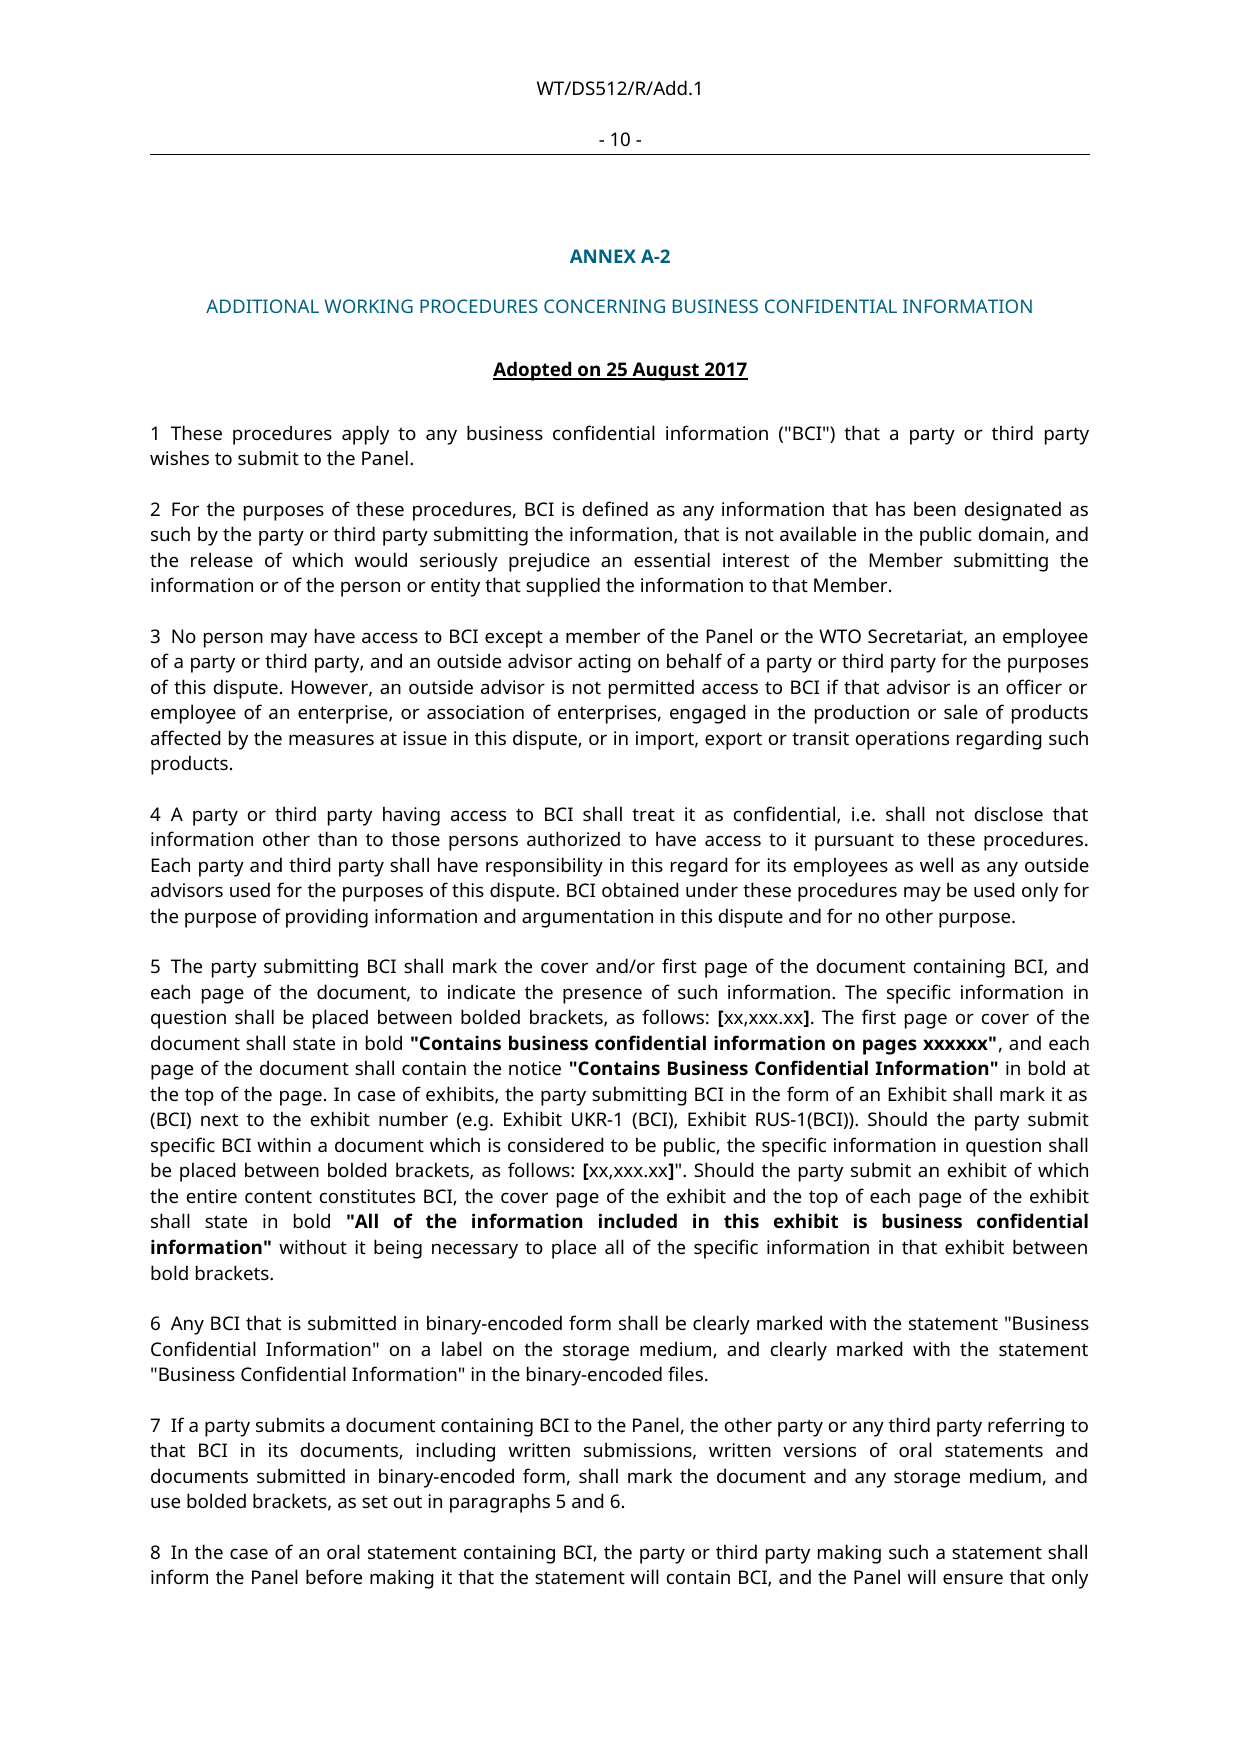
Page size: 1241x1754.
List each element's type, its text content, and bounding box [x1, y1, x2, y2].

list A party or third party having access to BCI shall treat it as confidential, i.e. shall not disclose that information other than to those persons authorized to have access to it pursuant to these procedures. Each party and third party shall have responsibility in this regard for its employees as well as any outside advisors used for the purposes of this dispute. BCI obtained under these procedures may be used only for the purpose of providing information and argumentation in this dispute and for no other purpose. [150, 801, 1090, 929]
list These procedures apply to any business confidential information ("BCI") that a party or third party wishes to submit to the Panel. [150, 420, 1090, 471]
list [150, 1539, 1090, 1590]
title Additional working procedures concerning business confidential information [150, 294, 1090, 319]
list If a party submits a document containing BCI to the Panel, the other party or any third party referring to that BCI in its documents, including written submissions, written versions of oral statements and documents submitted in binary-encoded form, shall mark the document and any storage medium, and use bolded brackets, as set out in paragraphs 5 and 6. [150, 1412, 1090, 1514]
title ANNEX A-2 [150, 243, 1090, 269]
list For the purposes of these procedures, BCI is defined as any information that has been designated as such by the party or third party submitting the information, that is not available in the public domain, and the release of which would seriously prejudice an essential interest of the Member submitting the information or of the person or entity that supplied the information to that Member. [150, 496, 1090, 598]
subtitle Adopted on 25 August 2017 [150, 357, 1090, 382]
list No person may have access to BCI except a member of the Panel or the WTO Secretariat, an employee of a party or third party, and an outside advisor acting on behalf of a party or third party for the purposes of this dispute. However, an outside advisor is not permitted access to BCI if that advisor is an officer or employee of an enterprise, or association of enterprises, engaged in the production or sale of products affected by the measures at issue in this dispute, or in import, export or transit operations regarding such products. [150, 623, 1090, 776]
list The party submitting BCI shall mark the cover and/or first page of the document containing BCI, and each page of the document, to indicate the presence of such information. The specific information in question shall be placed between bolded brackets, as follows: [xx,xxx.xx]. The first page or cover of the document shall state in bold "Contains business confidential information on pages xxxxxx", and each page of the document shall contain the notice "Contains Business Confidential Information" in bold at the top of the page. In case of exhibits, the party submitting BCI in the form of an Exhibit shall mark it as (BCI) next to the exhibit number (e.g. Exhibit UKR-1 (BCI), Exhibit RUS-1(BCI)). Should the party submit specific BCI within a document which is considered to be public, the specific information in question shall be placed between bolded brackets, as follows: [xx,xxx.xx]". Should the party submit an exhibit of which the entire content constitutes BCI, the cover page of the exhibit and the top of each page of the exhibit shall state in bold "All of the information included in this exhibit is business confidential information" without it being necessary to place all of the specific information in that exhibit between bold brackets. [150, 954, 1090, 1285]
list Any BCI that is submitted in binary-encoded form shall be clearly marked with the statement "Business Confidential Information" on a label on the storage medium, and clearly marked with the statement "Business Confidential Information" in the binary-encoded files. [150, 1310, 1090, 1387]
